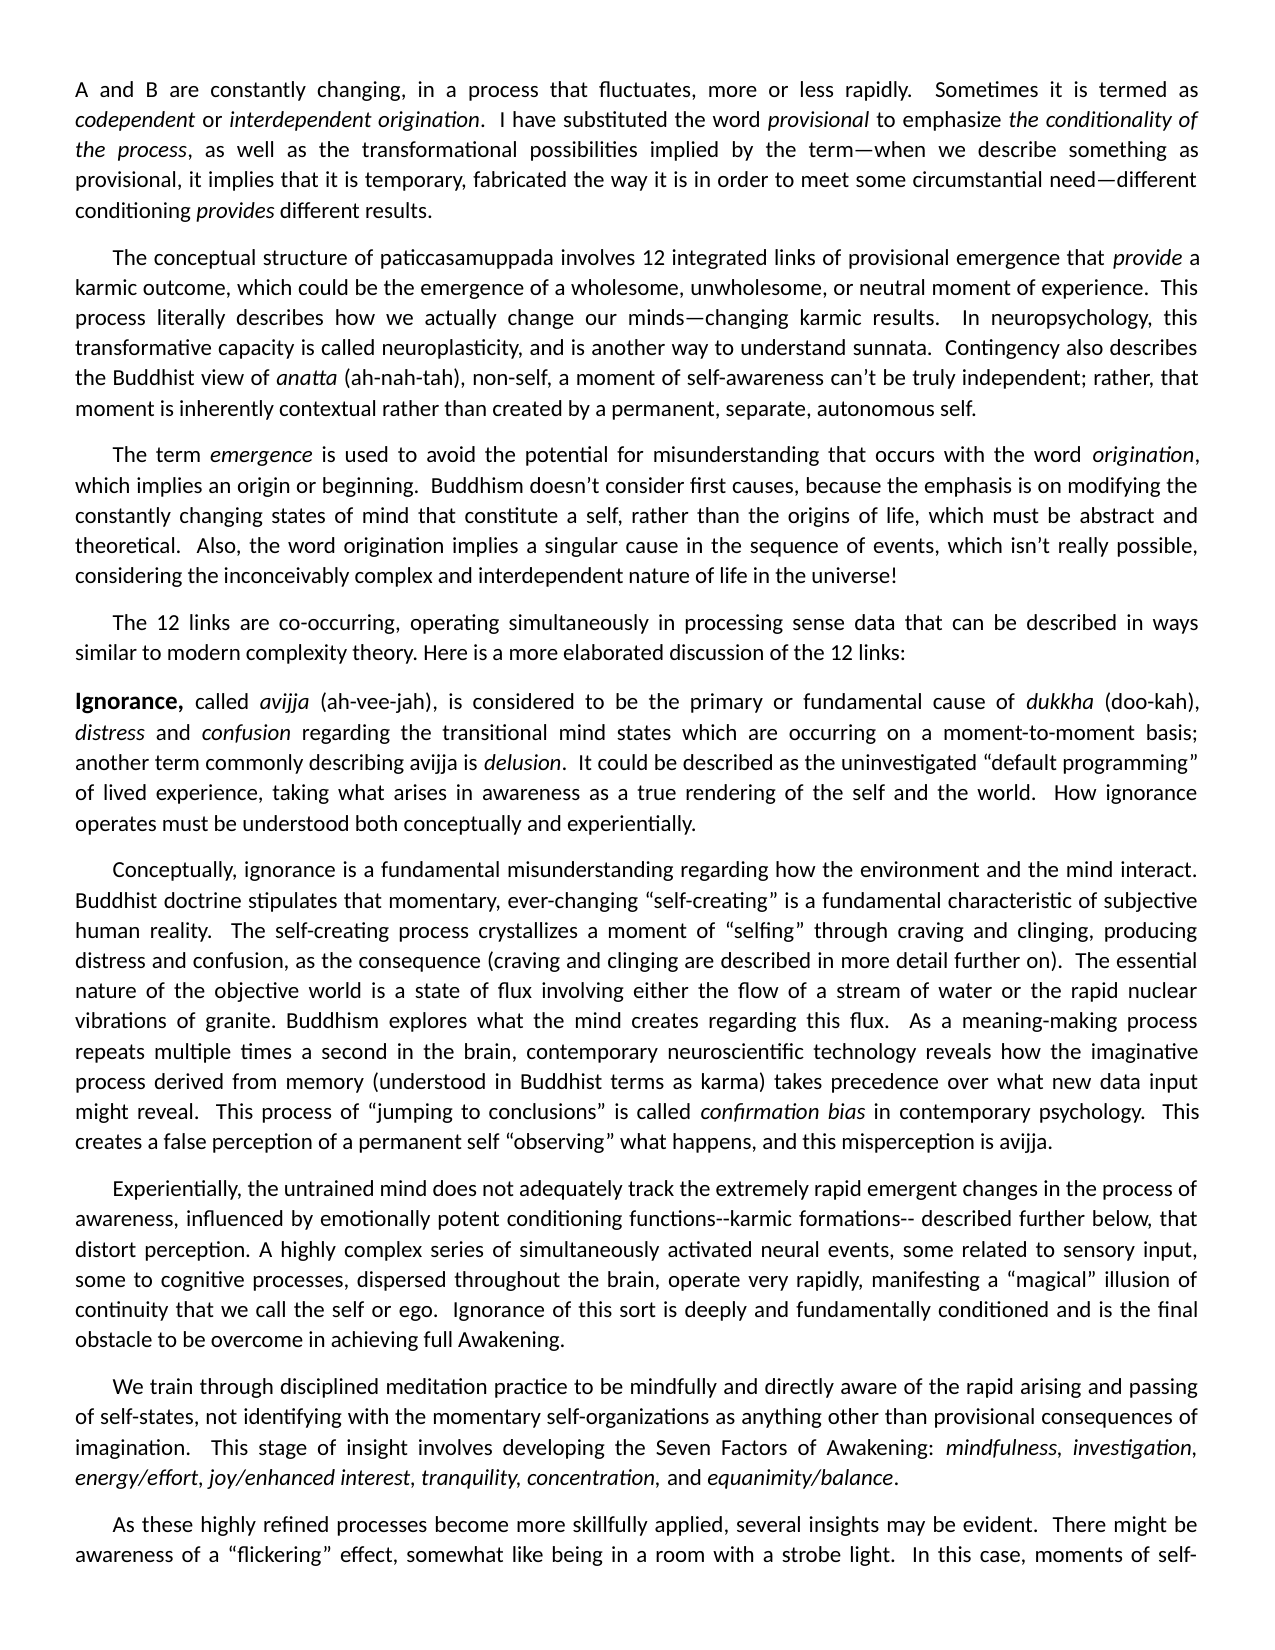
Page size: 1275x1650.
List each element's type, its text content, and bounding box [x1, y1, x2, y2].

text The term emergence is used to avoid the potential for misunderstanding that occurs with the word origination, which implies an origin or beginning. Buddhism doesn’t consider first causes, because the emphasis is on modifying the constantly changing states of mind that constitute a self, rather than the origins of life, which must be abstract and theoretical. Also, the word origination implies a singular cause in the sequence of events, which isn’t really possible, considering the inconceivably complex and interdependent nature of life in the universe! [75, 441, 1200, 589]
text The 12 links are co-occurring, operating simultaneously in processing sense data that can be described in ways similar to modern complexity theory. Here is a more elaborated discussion of the 12 links: [75, 608, 1200, 667]
text Ignorance, called avijja (ah-vee-jah), is considered to be the primary or fundamental cause of dukkha (doo-kah), distress and confusion regarding the transitional mind states which are occurring on a moment-to-moment basis; another term commonly describing avijja is delusion. It could be described as the uninvestigated “default programming” of lived experience, taking what arises in awareness as a true rendering of the self and the world. How ignorance operates must be understood both conceptually and experientially. [75, 685, 1200, 837]
text We train through disciplined meditation practice to be mindfully and directly aware of the rapid arising and passing of self-states, not identifying with the momentary self-organizations as anything other than provisional consequences of imagination. This stage of insight involves developing the Seven Factors of Awakening: mindfulness, investigation, energy/effort, joy/enhanced interest, tranquility, concentration, and equanimity/balance. [75, 1372, 1200, 1491]
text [75, 1510, 1200, 1568]
text Experientially, the untrained mind does not adequately track the extremely rapid emergent changes in the process of awareness, influenced by emotionally potent conditioning functions--karmic formations-- described further below, that distort perception. A highly complex series of simultaneously activated neural events, some related to sensory input, some to cognitive processes, dispersed throughout the brain, operate very rapidly, manifesting a “magical” illusion of continuity that we call the self or ego. Ignorance of this sort is deeply and fundamentally conditioned and is the final obstacle to be overcome in achieving full Awakening. [75, 1174, 1200, 1353]
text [75, 75, 1200, 224]
text The conceptual structure of paticcasamuppada involves 12 integrated links of provisional emergence that provide a karmic outcome, which could be the emergence of a wholesome, unwholesome, or neutral moment of experience. This process literally describes how we actually change our minds—changing karmic results. In neuropsychology, this transformative capacity is called neuroplasticity, and is another way to understand sunnata. Contingency also describes the Buddhist view of anatta (ah-nah-tah), non-self, a moment of self-awareness can’t be truly independent; rather, that moment is inherently contextual rather than created by a permanent, separate, autonomous self. [75, 243, 1200, 422]
text Conceptually, ignorance is a fundamental misunderstanding regarding how the environment and the mind interact. Buddhist doctrine stipulates that momentary, ever-changing “self-creating” is a fundamental characteristic of subjective human reality. The self-creating process crystallizes a moment of “selfing” through craving and clinging, producing distress and confusion, as the consequence (craving and clinging are described in more detail further on). The essential nature of the objective world is a state of flux involving either the flow of a stream of water or the rapid nuclear vibrations of granite. Buddhism explores what the mind creates regarding this flux. As a meaning-making process repeats multiple times a second in the brain, contemporary neuroscientific technology reveals how the imaginative process derived from memory (understood in Buddhist terms as karma) takes precedence over what new data input might reveal. This process of “jumping to conclusions” is called confirmation bias in contemporary psychology. This creates a false perception of a permanent self “observing” what happens, and this misperception is avijja. [75, 856, 1200, 1156]
